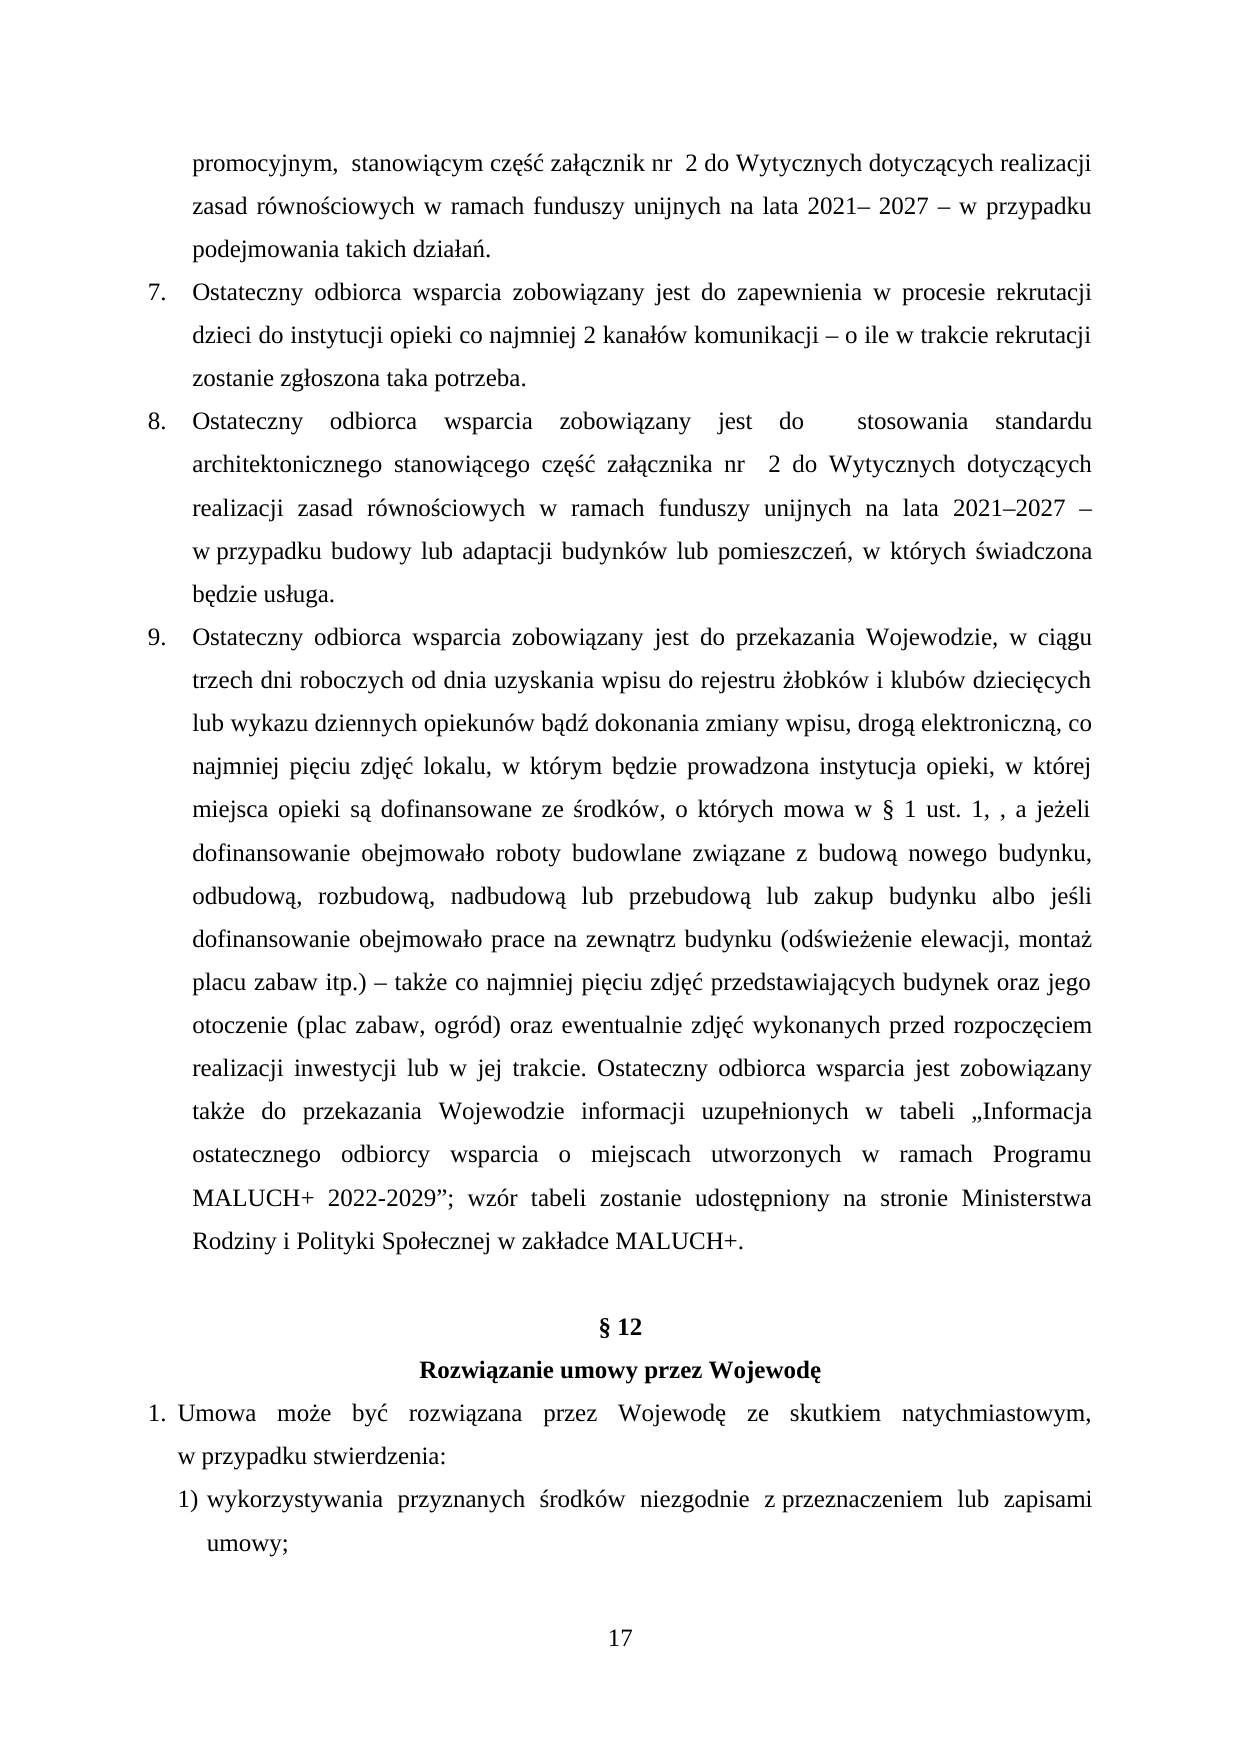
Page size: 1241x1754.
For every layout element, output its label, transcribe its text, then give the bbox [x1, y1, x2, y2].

list Ostateczny odbiorca wsparcia zobowiązany jest do zapewnienia w procesie rekrutacji dzieci do instytucji opieki co najmniej 2 kanałów komunikacji – o ile w trakcie rekrutacji zostanie zgłoszona taka potrzeba. [148, 277, 1093, 392]
list Ostateczny odbiorca wsparcia zobowiązany jest do stosowania standardu architektonicznego stanowiącego część załącznika nr 2 do Wytycznych dotyczących realizacji zasad równościowych w ramach funduszy unijnych na lata 2021–2027 – w przypadku budowy lub adaptacji budynków lub pomieszczeń, w których świadczona będzie usługa. [148, 406, 1093, 608]
list Ostateczny odbiorca wsparcia zobowiązany jest do przekazania Wojewodzie, w ciągu trzech dni roboczych od dnia uzyskania wpisu do rejestru żłobków i klubów dziecięcych lub wykazu dziennych opiekunów bądź dokonania zmiany wpisu, drogą elektroniczną, co najmniej pięciu zdjęć lokalu, w którym będzie prowadzona instytucja opieki, w której miejsca opieki są dofinansowane ze środków, o których mowa w § 1 ust. 1, , a jeżeli dofinansowanie obejmowało roboty budowlane związane z budową nowego budynku, odbudową, rozbudową, nadbudową lub przebudową lub zakup budynku albo jeśli dofinansowanie obejmowało prace na zewnątrz budynku (odświeżenie elewacji, montaż placu zabaw itp.) – także co najmniej pięciu zdjęć przedstawiających budynek oraz jego otoczenie (plac zabaw, ogród) oraz ewentualnie zdjęć wykonanych przed rozpoczęciem realizacji inwestycji lub w jej trakcie. Ostateczny odbiorca wsparcia jest zobowiązany także do przekazania Wojewodzie informacji uzupełnionych w tabeli „Informacja ostatecznego odbiorcy wsparcia o miejscach utworzonych w ramach Programu MALUCH+ 2022-2029”; wzór tabeli zostanie udostępniony na stronie Ministerstwa Rodziny i Polityki Społecznej w zakładce MALUCH+. [148, 622, 1093, 1254]
list wykorzystywania przyznanych środków niezgodnie z przeznaczeniem lub zapisami umowy; [177, 1484, 1093, 1556]
list Umowa może być rozwiązana przez Wojewodę ze skutkiem natychmiastowym, w przypadku stwierdzenia: [148, 1398, 1093, 1470]
text Rozwiązanie umowy przez Wojewodę [148, 1355, 1093, 1384]
text § 12 [148, 1312, 1093, 1341]
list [148, 148, 1093, 263]
